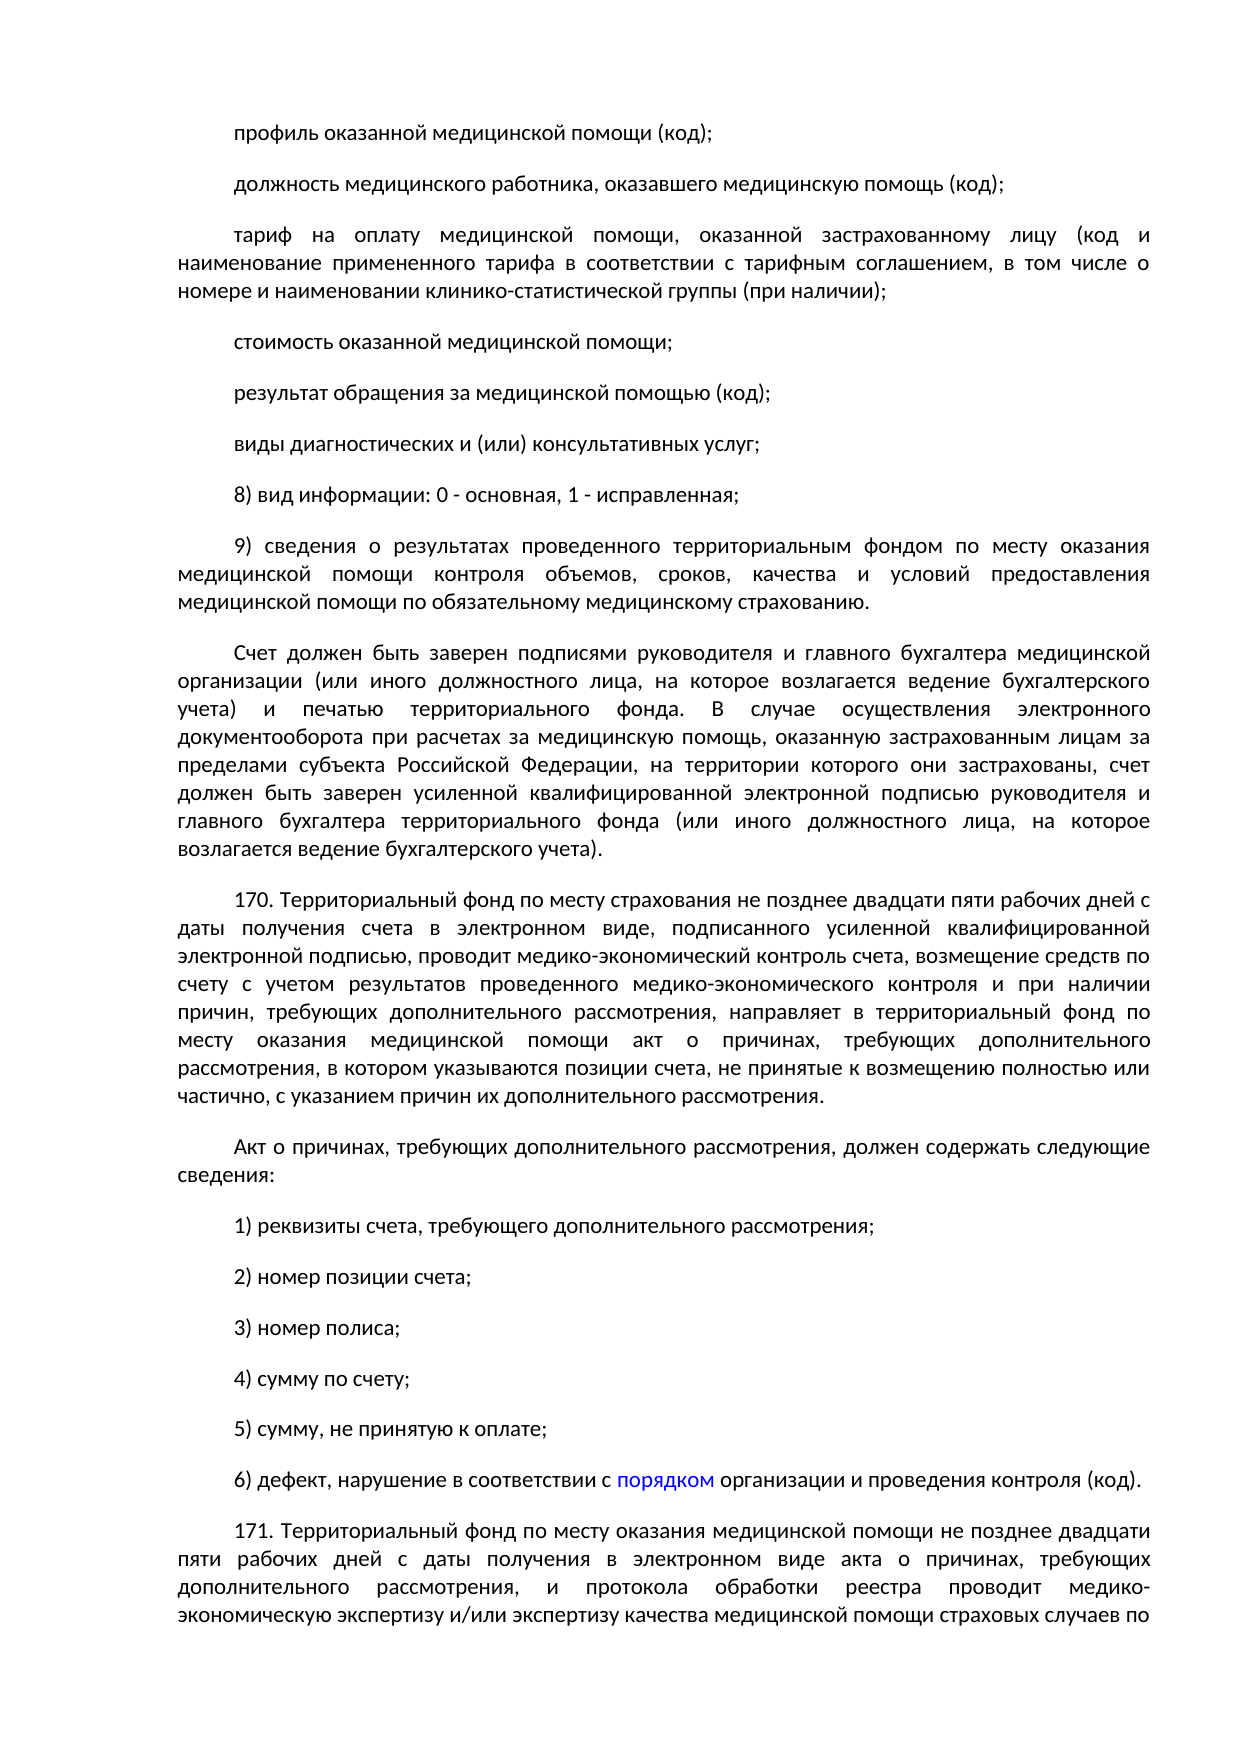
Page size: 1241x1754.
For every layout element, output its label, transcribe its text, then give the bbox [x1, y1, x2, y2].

text 9) сведения о результатах проведенного территориальным фондом по месту оказания медицинской помощи контроля объемов, сроков, качества и условий предоставления медицинской помощи по обязательному медицинскому страхованию. [177, 531, 1152, 615]
text 3) номер полиса; [177, 1313, 1152, 1341]
text 170. Территориальный фонд по месту страхования не позднее двадцати пяти рабочих дней с даты получения счета в электронном виде, подписанного усиленной квалифицированной электронной подписью, проводит медико-экономический контроль счета, возмещение средств по счету с учетом результатов проведенного медико-экономического контроля и при наличии причин, требующих дополнительного рассмотрения, направляет в территориальный фонд по месту оказания медицинской помощи акт о причинах, требующих дополнительного рассмотрения, в котором указываются позиции счета, не принятые к возмещению полностью или частично, с указанием причин их дополнительного рассмотрения. [177, 885, 1152, 1109]
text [177, 1516, 1152, 1628]
text должность медицинского работника, оказавшего медицинскую помощь (код); [177, 169, 1152, 197]
text 2) номер позиции счета; [177, 1262, 1152, 1290]
text 4) сумму по счету; [177, 1364, 1152, 1392]
text тариф на оплату медицинской помощи, оказанной застрахованному лицу (код и наименование примененного тарифа в соответствии с тарифным соглашением, в том числе о номере и наименовании клинико-статистической группы (при наличии); [177, 220, 1152, 304]
text 5) сумму, не принятую к оплате; [177, 1414, 1152, 1443]
text стоимость оказанной медицинской помощи; [177, 327, 1152, 355]
text результат обращения за медицинской помощью (код); [177, 378, 1152, 406]
text виды диагностических и (или) консультативных услуг; [177, 429, 1152, 457]
text Акт о причинах, требующих дополнительного рассмотрения, должен содержать следующие сведения: [177, 1132, 1152, 1188]
text 1) реквизиты счета, требующего дополнительного рассмотрения; [177, 1211, 1152, 1239]
text Счет должен быть заверен подписями руководителя и главного бухгалтера медицинской организации (или иного должностного лица, на которое возлагается ведение бухгалтерского учета) и печатью территориального фонда. В случае осуществления электронного документооборота при расчетах за медицинскую помощь, оказанную застрахованным лицам за пределами субъекта Российской Федерации, на территории которого они застрахованы, счет должен быть заверен усиленной квалифицированной электронной подписью руководителя и главного бухгалтера территориального фонда (или иного должностного лица, на которое возлагается ведение бухгалтерского учета). [177, 638, 1152, 862]
text профиль оказанной медицинской помощи (код); [177, 118, 1152, 146]
text 6) дефект, нарушение в соответствии с порядком организации и проведения контроля (код). [177, 1466, 1152, 1493]
text 8) вид информации: 0 - основная, 1 - исправленная; [177, 480, 1152, 508]
